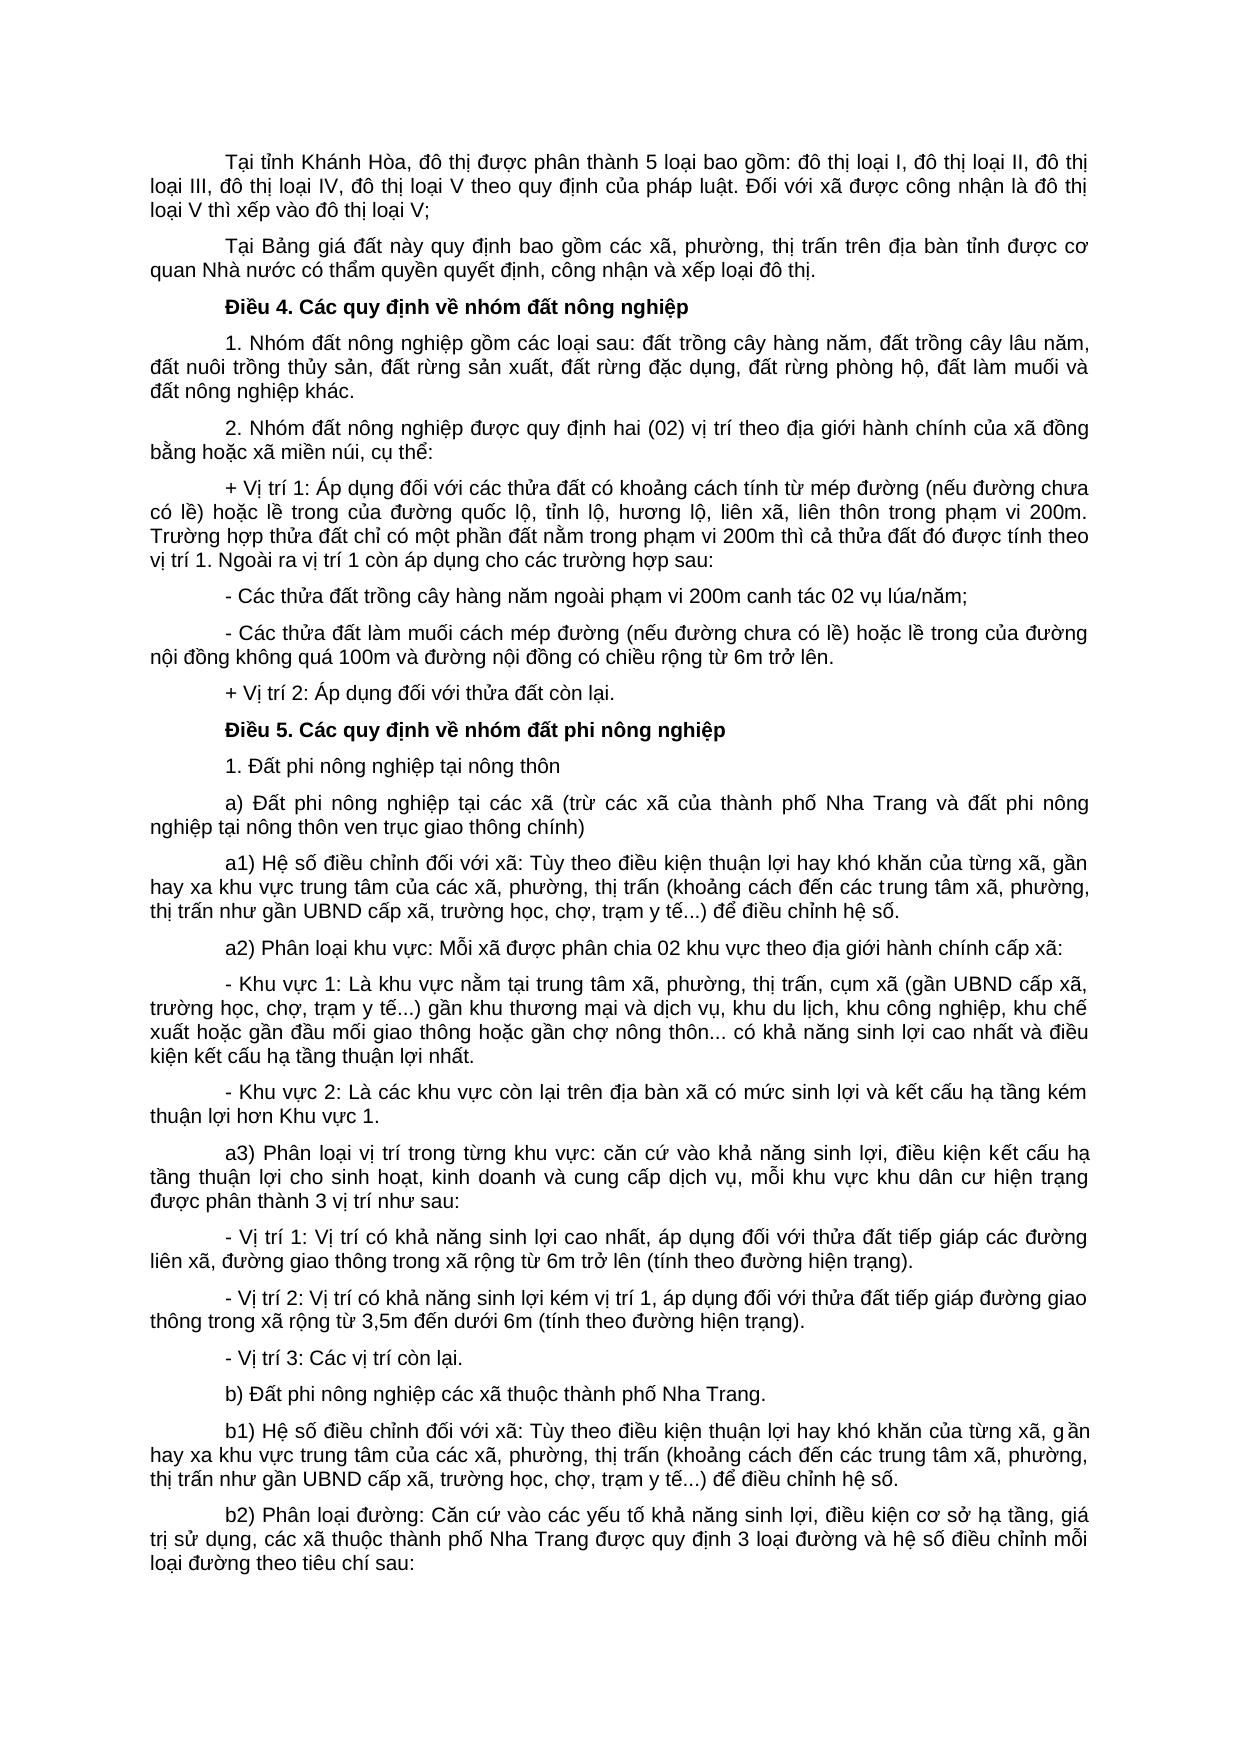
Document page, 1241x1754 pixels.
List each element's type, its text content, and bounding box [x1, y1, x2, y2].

text b) Đất phi nông nghiệp các xã thuộc thành phố Nha Trang. [150, 1382, 1090, 1406]
text 1. Đất phi nông nghiệp tại nông thôn [150, 754, 1090, 778]
text a2) Phân loại khu vực: Mỗi xã được phân chia 02 khu vực theo địa giới hành chính cấp xã: [150, 935, 1090, 959]
text - Vị trí 3: Các vị trí còn lại. [150, 1346, 1090, 1370]
text a3) Phân loại vị trí trong từng khu vực: căn cứ vào khả năng sinh lợi, điều kiện kết cấu hạ tầng thuận lợi cho sinh hoạt, kinh doanh và cung cấp dịch vụ, mỗi khu vực khu dân cư hiện trạng được phân thành 3 vị trí như sau: [150, 1141, 1090, 1212]
text - Khu vực 2: Là các khu vực còn lại trên địa bàn xã có mức sinh lợi và kết cấu hạ tầng kém thuận lợi hơn Khu vực 1. [150, 1080, 1090, 1128]
text 1. Nhóm đất nông nghiệp gồm các loại sau: đất trồng cây hàng năm, đất trồng cây lâu năm, đất nuôi trồng thủy sản, đất rừng sản xuất, đất rừng đặc dụng, đất rừng phòng hộ, đất làm muối và đất nông nghiệp khác. [150, 331, 1090, 403]
text - Vị trí 1: Vị trí có khả năng sinh lợi cao nhất, áp dụng đối với thửa đất tiếp giáp các đường liên xã, đường giao thông trong xã rộng từ 6m trở lên (tính theo đường hiện trạng). [150, 1225, 1090, 1273]
text Điều 4. Các quy định về nhóm đất nông nghiệp [150, 295, 1090, 319]
text + Vị trí 2: Áp dụng đối với thửa đất còn lại. [150, 681, 1090, 705]
text a1) Hệ số điều chỉnh đối với xã: Tùy theo điều kiện thuận lợi hay khó khăn của từng xã, gần hay xa khu vực trung tâm của các xã, phường, thị trấn (khoảng cách đến các trung tâm xã, phường, thị trấn như gần UBND cấp xã, trường học, chợ, trạm y tế...) để điều chỉnh hệ số. [150, 851, 1090, 923]
text - Khu vực 1: Là khu vực nằm tại trung tâm xã, phường, thị trấn, cụm xã (gần UBND cấp xã, trường học, chợ, trạm y tế...) gần khu thương mại và dịch vụ, khu du lịch, khu công nghiệp, khu chế xuất hoặc gần đầu mối giao thông hoặc gần chợ nông thôn... có khả năng sinh lợi cao nhất và điều kiện kết cấu hạ tầng thuận lợi nhất. [150, 972, 1090, 1068]
text - Các thửa đất làm muối cách mép đường (nếu đường chưa có lề) hoặc lề trong của đường nội đồng không quá 100m và đường nội đồng có chiều rộng từ 6m trở lên. [150, 621, 1090, 669]
text a) Đất phi nông nghiệp tại các xã (trừ các xã của thành phố Nha Trang và đất phi nông nghiệp tại nông thôn ven trục giao thông chính) [150, 791, 1090, 838]
text Điều 5. Các quy định về nhóm đất phi nông nghiệp [150, 718, 1090, 742]
text - Vị trí 2: Vị trí có khả năng sinh lợi kém vị trí 1, áp dụng đối với thửa đất tiếp giáp đường giao thông trong xã rộng từ 3,5m đến dưới 6m (tính theo đường hiện trạng). [150, 1285, 1090, 1333]
text b2) Phân loại đường: Căn cứ vào các yếu tố khả năng sinh lợi, điều kiện cơ sở hạ tầng, giá trị sử dụng, các xã thuộc thành phố Nha Trang được quy định 3 loại đường và hệ số điều chỉnh mỗi loại đường theo tiêu chí sau: [150, 1503, 1090, 1575]
text - Các thửa đất trồng cây hàng năm ngoài phạm vi 200m canh tác 02 vụ lúa/năm; [150, 584, 1090, 608]
text + Vị trí 1: Áp dụng đối với các thửa đất có khoảng cách tính từ mép đường (nếu đường chưa có lề) hoặc lề trong của đường quốc lộ, tỉnh lộ, hương lộ, liên xã, liên thôn trong phạm vi 200m. Trường hợp thửa đất chỉ có một phần đất nằm trong phạm vi 200m thì cả thửa đất đó được tính theo vị trí 1. Ngoài ra vị trí 1 còn áp dụng cho các trường hợp sau: [150, 476, 1090, 572]
text b1) Hệ số điều chỉnh đối với xã: Tùy theo điều kiện thuận lợi hay khó khăn của từng xã, gần hay xa khu vực trung tâm của các xã, phường, thị trấn (khoảng cách đến các trung tâm xã, phường, thị trấn như gần UBND cấp xã, trường học, chợ, trạm y tế...) để điều chỉnh hệ số. [150, 1419, 1090, 1491]
text Tại tỉnh Khánh Hòa, đô thị được phân thành 5 loại bao gồm: đô thị loại I, đô thị loại II, đô thị loại III, đô thị loại IV, đô thị loại V theo quy định của pháp luật. Đối với xã được công nhận là đô thị loại V thì xếp vào đô thị loại V; [150, 150, 1090, 222]
text 2. Nhóm đất nông nghiệp được quy định hai (02) vị trí theo địa giới hành chính của xã đồng bằng hoặc xã miền núi, cụ thể: [150, 416, 1090, 463]
text Tại Bảng giá đất này quy định bao gồm các xã, phường, thị trấn trên địa bàn tỉnh được cơ quan Nhà nước có thẩm quyền quyết định, công nhận và xếp loại đô thị. [150, 234, 1090, 282]
